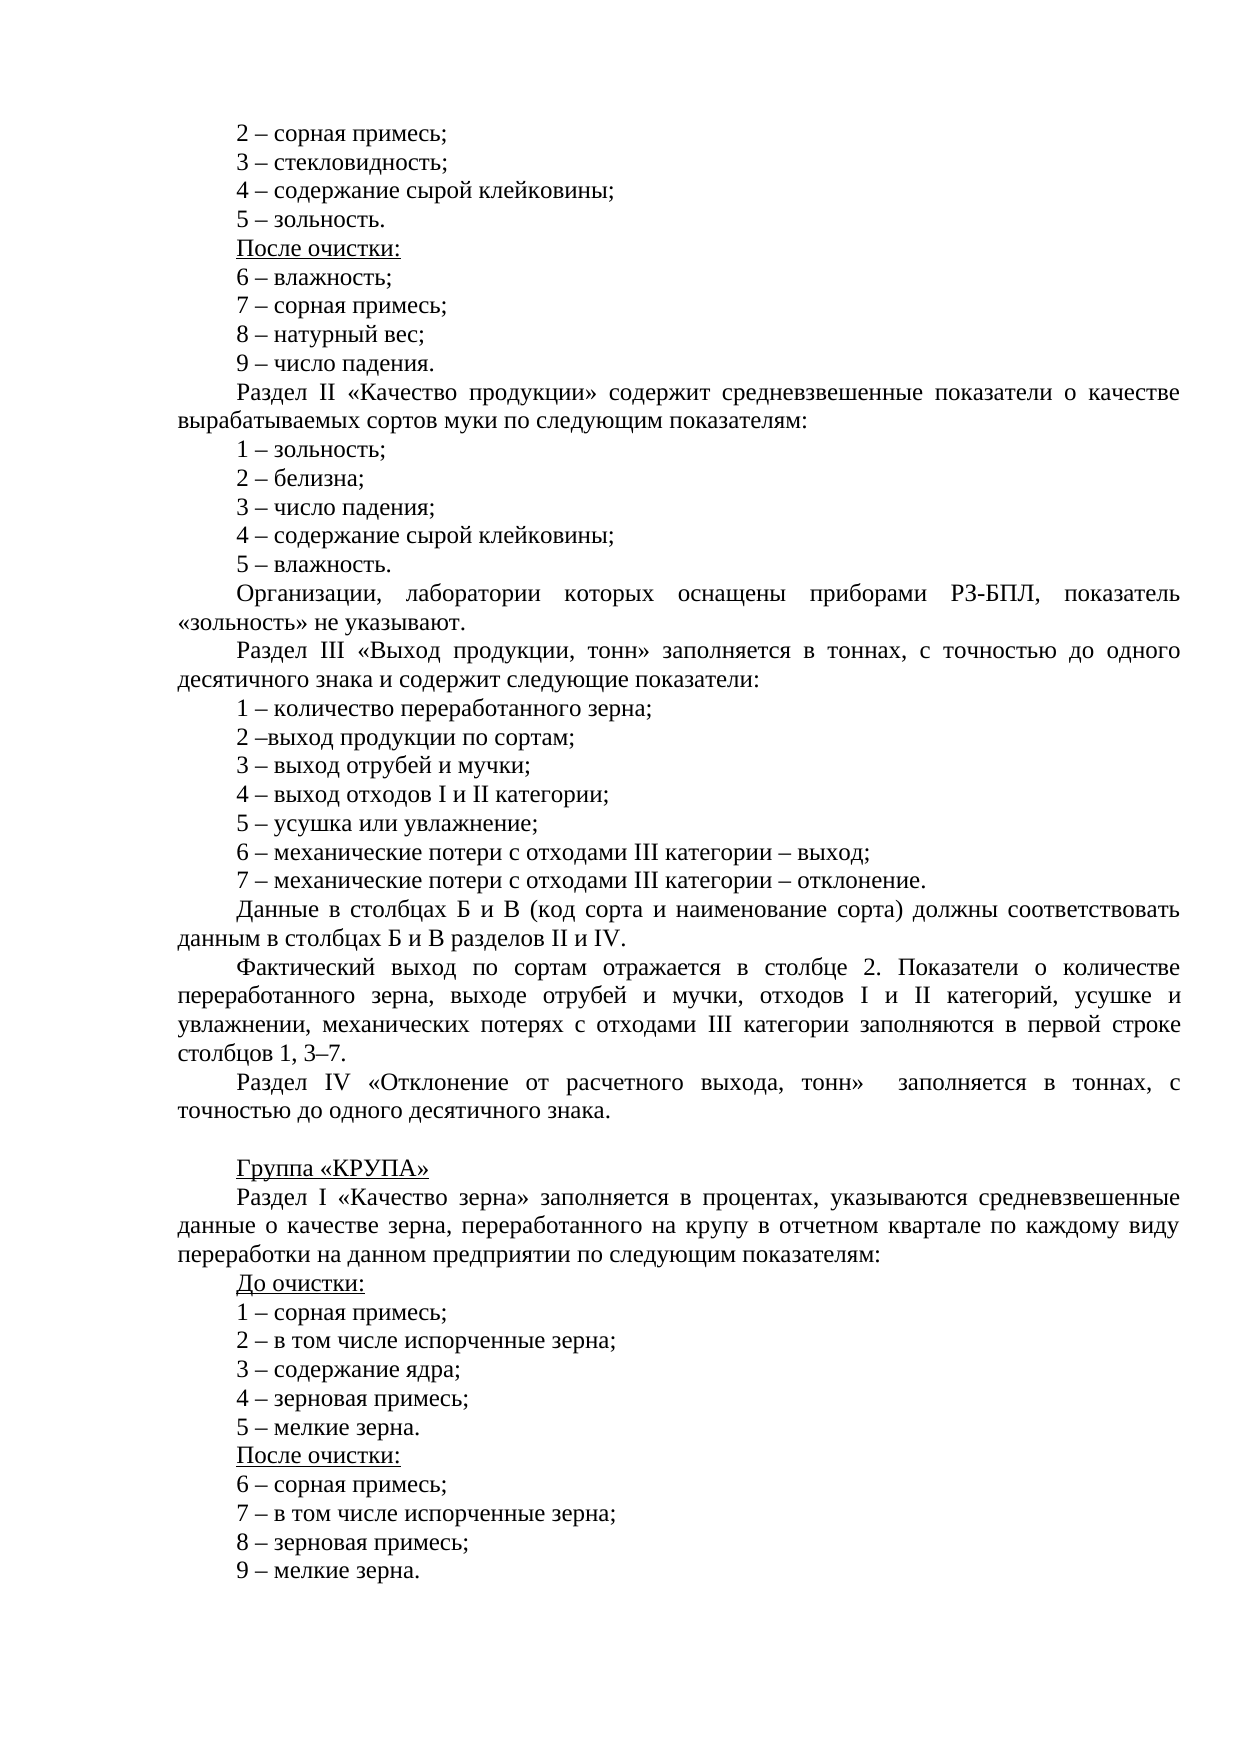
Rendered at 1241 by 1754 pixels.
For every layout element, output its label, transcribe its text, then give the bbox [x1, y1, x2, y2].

text 1 – сорная примесь; [177, 1297, 1181, 1326]
text 4 – содержание сырой клейковины; [177, 521, 1181, 549]
text 2 – белизна; [177, 463, 1181, 492]
text 4 – зерновая примесь; [177, 1383, 1181, 1412]
text Данные в столбцах Б и В (код сорта и наименование сорта) должны соответствовать данным в столбцах Б и В разделов II и IV. [177, 894, 1181, 952]
text 3 – стекловидность; [177, 147, 1181, 176]
text 6 – сорная примесь; [177, 1469, 1181, 1498]
text 2 –выход продукции по сортам; [177, 722, 1181, 751]
text Раздел III «Выход продукции, тонн» заполняется в тоннах, с точностью до одного десятичного знака и содержит следующие показатели: [177, 636, 1181, 693]
text 3 – содержание ядра; [177, 1354, 1181, 1383]
text 7 – сорная примесь; [177, 291, 1181, 319]
text 7 – механические потери с отходами III категории – отклонение. [177, 866, 1181, 894]
text 5 – усушка или увлажнение; [177, 808, 1181, 837]
text 1 – количество переработанного зерна; [177, 693, 1181, 722]
text 5 – влажность. [177, 549, 1181, 578]
text 8 – натурный вес; [177, 319, 1181, 348]
text 4 – выход отходов I и II категории; [177, 779, 1181, 808]
text До очистки: [177, 1268, 1181, 1297]
text Раздел I «Качество зерна» заполняется в процентах, указываются средневзвешенные данные о качестве зерна, переработанного на крупу в отчетном квартале по каждому виду переработки на данном предприятии по следующим показателям: [177, 1182, 1181, 1268]
text После очистки: [177, 1441, 1181, 1469]
text 5 – зольность. [177, 204, 1181, 233]
text 6 – влажность; [177, 262, 1181, 291]
text Группа «КРУПА» [177, 1153, 1181, 1182]
text 9 – мелкие зерна. [177, 1556, 1181, 1584]
text Раздел II «Качество продукции» содержит средневзвешенные показатели о качестве вырабатываемых сортов муки по следующим показателям: [177, 377, 1181, 434]
text 6 – механические потери с отходами III категории – выход; [177, 837, 1181, 866]
text 5 – мелкие зерна. [177, 1412, 1181, 1441]
text 3 – выход отрубей и мучки; [177, 751, 1181, 779]
text Организации, лаборатории которых оснащены приборами РЗ-БПЛ, показатель «зольность» не указывают. [177, 578, 1181, 636]
text 3 – число падения; [177, 492, 1181, 521]
text После очистки: [177, 233, 1181, 262]
text 4 – содержание сырой клейковины; [177, 176, 1181, 204]
text 2 – в том числе испорченные зерна; [177, 1326, 1181, 1354]
text 9 – число падения. [177, 348, 1181, 377]
text 7 – в том числе испорченные зерна; [177, 1498, 1181, 1527]
text 2 – сорная примесь; [177, 118, 1181, 147]
text 1 – зольность; [177, 434, 1181, 463]
text Фактический выход по сортам отражается в столбце 2. Показатели о количестве переработанного зерна, выходе отрубей и мучки, отходов I и II категорий, усушке и увлажнении, механических потерях с отходами III категории заполняются в первой строке столбцов 1, 3–7. [177, 952, 1181, 1067]
text Раздел IV «Отклонение от расчетного выхода, тонн» заполняется в тоннах, с точностью до одного десятичного знака. [177, 1067, 1181, 1124]
text 8 – зерновая примесь; [177, 1527, 1181, 1556]
